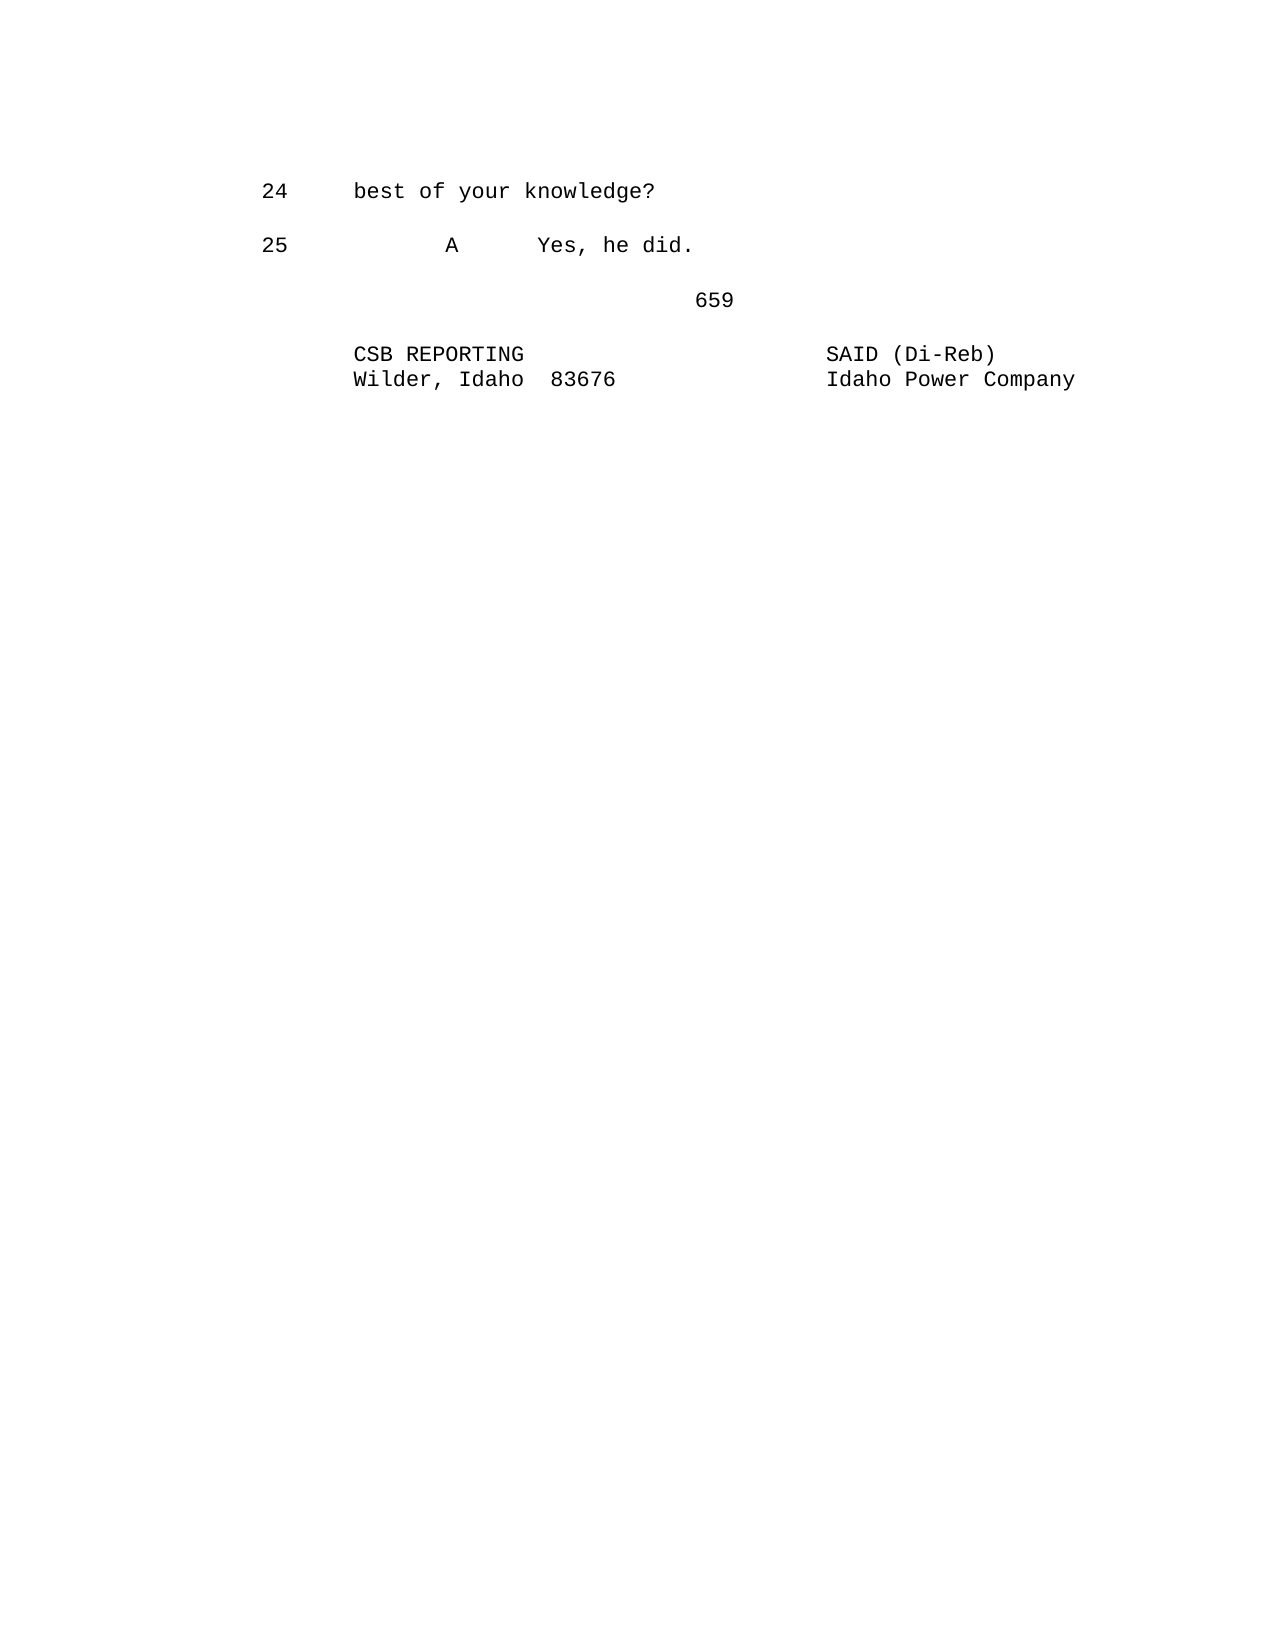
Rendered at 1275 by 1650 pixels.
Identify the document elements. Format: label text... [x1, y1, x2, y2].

text 24 best of your knowledge? [156, 180, 1118, 204]
text Wilder, Idaho 83676 Idaho Power Company [156, 368, 1118, 393]
text 25 A Yes, he did. [156, 234, 1118, 259]
text 659 [156, 289, 1118, 314]
text CSB REPORTING SAID (Di-Reb) [156, 343, 1118, 368]
